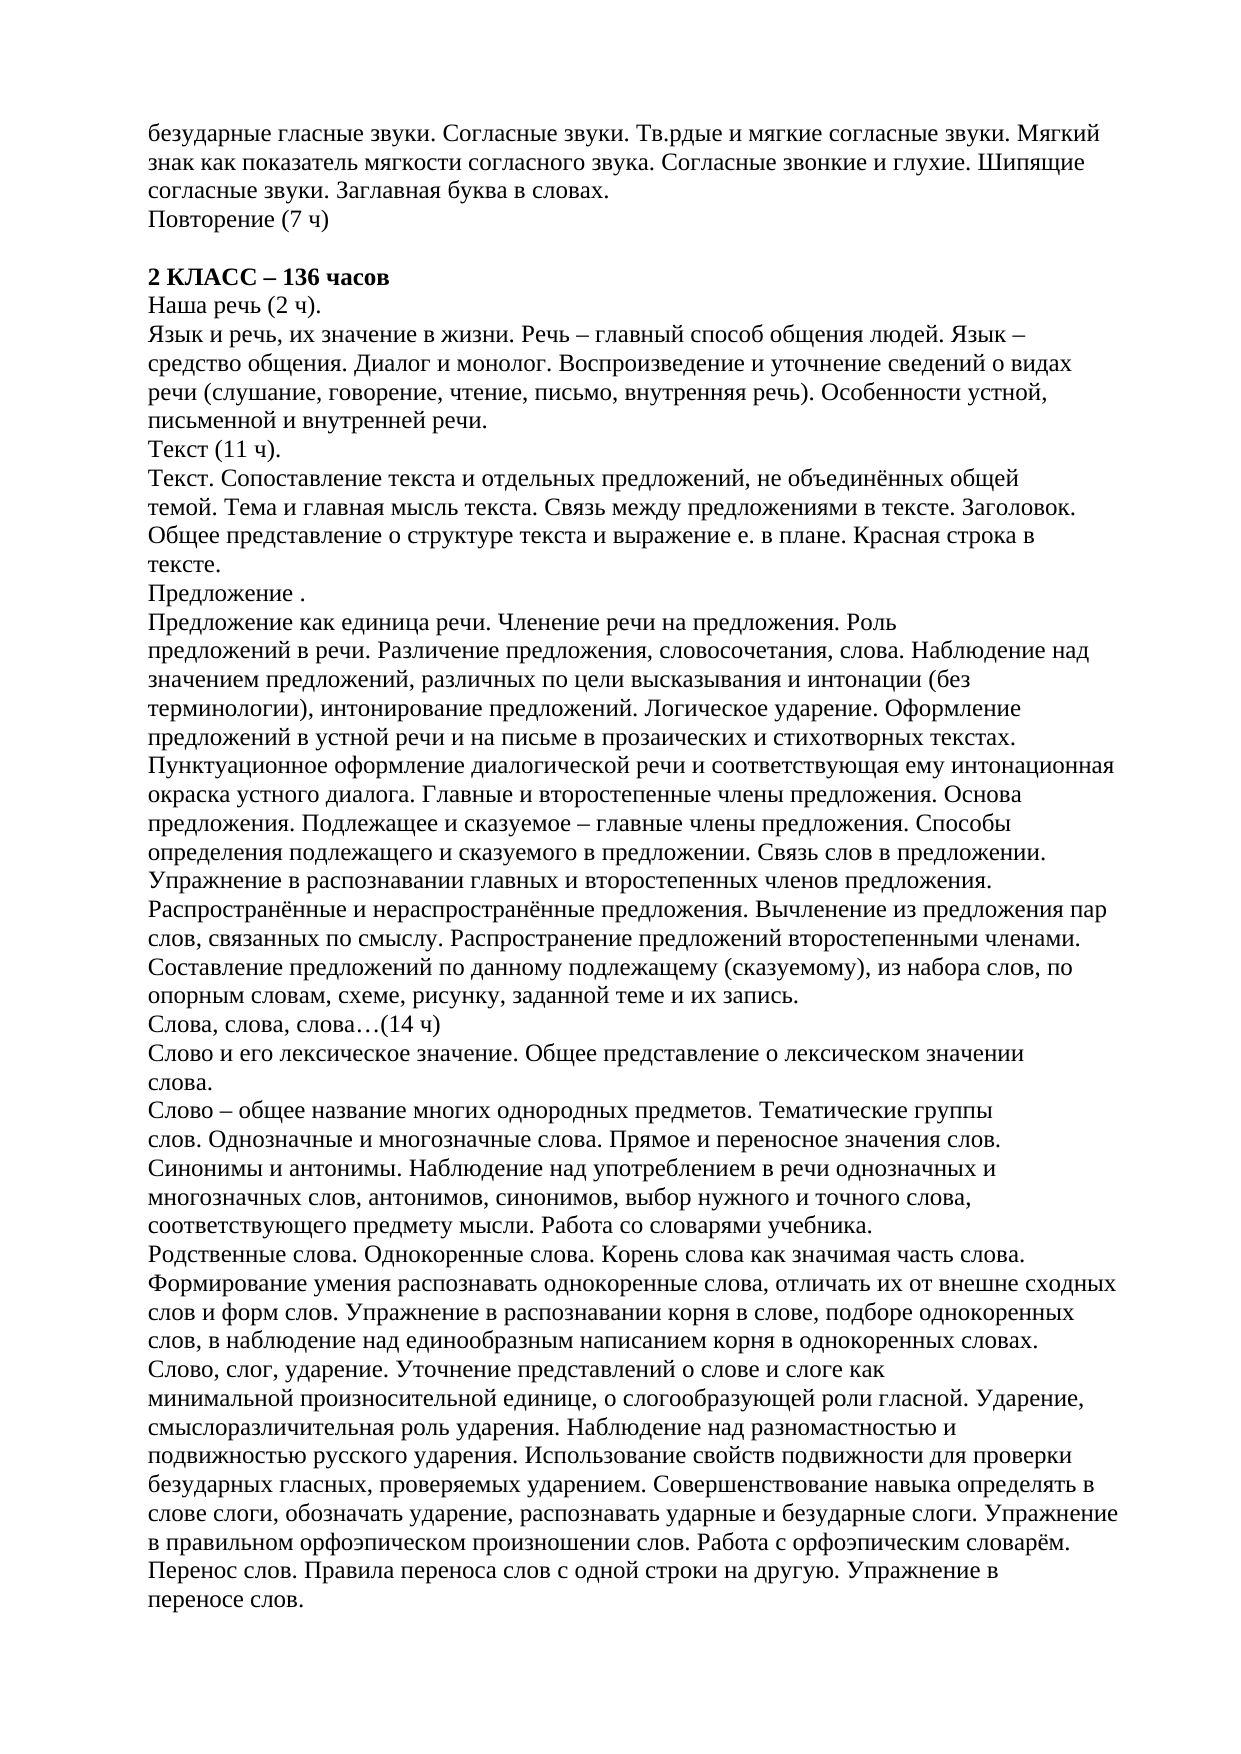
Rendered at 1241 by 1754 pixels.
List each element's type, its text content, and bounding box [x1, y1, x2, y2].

text Язык и речь, их значение в жизни. Речь – главный способ общения людей. Язык – [148, 319, 1152, 348]
text 2 КЛАСС – 136 часов [148, 262, 1152, 291]
text Формирование умения распознавать однокоренные слова, отличать их от внешне сходных [148, 1268, 1152, 1297]
text Составление предложений по данному подлежащему (сказуемому), из набора слов, по [148, 952, 1152, 981]
text слове слоги, обозначать ударение, распознавать ударные и безударные слоги. Упражнение [148, 1498, 1152, 1527]
text темой. Тема и главная мысль текста. Связь между предложениями в тексте. Заголовок. [148, 492, 1152, 521]
text Предложение . [148, 578, 1152, 607]
text терминологии), интонирование предложений. Логическое ударение. Оформление [148, 693, 1152, 722]
text Слово и его лексическое значение. Общее представление о лексическом значении [148, 1038, 1152, 1067]
text предложения. Подлежащее и сказуемое – главные члены предложения. Способы [148, 808, 1152, 837]
text соответствующего предмету мысли. Работа со словарями учебника. [148, 1211, 1152, 1239]
text Слово, слог, ударение. Уточнение представлений о слове и слоге как [148, 1354, 1152, 1383]
text Перенос слов. Правила переноса слов с одной строки на другую. Упражнение в [148, 1556, 1152, 1584]
text безударные гласные звуки. Согласные звуки. Тв.рдые и мягкие согласные звуки. Мягкий [148, 118, 1152, 147]
text знак как показатель мягкости согласного звука. Согласные звонкие и глухие. Шипящие [148, 147, 1152, 176]
text Предложение как единица речи. Членение речи на предложения. Роль [148, 607, 1152, 636]
text слов, в наблюдение над единообразным написанием корня в однокоренных словах. [148, 1326, 1152, 1354]
text Синонимы и антонимы. Наблюдение над употреблением в речи однозначных и [148, 1153, 1152, 1182]
text предложений в речи. Различение предложения, словосочетания, слова. Наблюдение над [148, 636, 1152, 664]
text Наша речь (2 ч). [148, 291, 1152, 319]
text Текст. Сопоставление текста и отдельных предложений, не объединённых общей [148, 463, 1152, 492]
text Распространённые и нераспространённые предложения. Вычленение из предложения пар [148, 894, 1152, 923]
text тексте. [148, 549, 1152, 578]
text определения подлежащего и сказуемого в предложении. Связь слов в предложении. [148, 837, 1152, 866]
text Общее представление о структуре текста и выражение е. в плане. Красная строка в [148, 521, 1152, 549]
text слов и форм слов. Упражнение в распознавании корня в слове, подборе однокоренных [148, 1297, 1152, 1326]
text слов. Однозначные и многозначные слова. Прямое и переносное значения слов. [148, 1124, 1152, 1153]
text Упражнение в распознавании главных и второстепенных членов предложения. [148, 866, 1152, 894]
text опорным словам, схеме, рисунку, заданной теме и их запись. [148, 981, 1152, 1009]
text безударных гласных, проверяемых ударением. Совершенствование навыка определять в [148, 1469, 1152, 1498]
text переносе слов. [148, 1584, 1152, 1613]
text Родственные слова. Однокоренные слова. Корень слова как значимая часть слова. [148, 1239, 1152, 1268]
text средство общения. Диалог и монолог. Воспроизведение и уточнение сведений о видах [148, 348, 1152, 377]
text окраска устного диалога. Главные и второстепенные члены предложения. Основа [148, 779, 1152, 808]
text многозначных слов, антонимов, синонимов, выбор нужного и точного слова, [148, 1182, 1152, 1211]
text согласные звуки. Заглавная буква в словах. [148, 176, 1152, 204]
text значением предложений, различных по цели высказывания и интонации (без [148, 664, 1152, 693]
text предложений в устной речи и на письме в прозаических и стихотворных текстах. [148, 722, 1152, 751]
text Слова, слова, слова…(14 ч) [148, 1009, 1152, 1038]
text Слово – общее название многих однородных предметов. Тематические группы [148, 1096, 1152, 1124]
text минимальной произносительной единице, о слогообразующей роли гласной. Ударение, [148, 1383, 1152, 1412]
text Пунктуационное оформление диалогической речи и соответствующая ему интонационная [148, 751, 1152, 779]
text слов, связанных по смыслу. Распространение предложений второстепенными членами. [148, 923, 1152, 952]
text слова. [148, 1067, 1152, 1096]
text письменной и внутренней речи. [148, 406, 1152, 434]
text Текст (11 ч). [148, 434, 1152, 463]
text речи (слушание, говорение, чтение, письмо, внутренняя речь). Особенности устной, [148, 377, 1152, 406]
text в правильном орфоэпическом произношении слов. Работа с орфоэпическим словарём. [148, 1527, 1152, 1556]
text подвижностью русского ударения. Использование свойств подвижности для проверки [148, 1441, 1152, 1469]
text смыслоразличительная роль ударения. Наблюдение над разномастностью и [148, 1412, 1152, 1441]
text Повторение (7 ч) [148, 204, 1152, 233]
